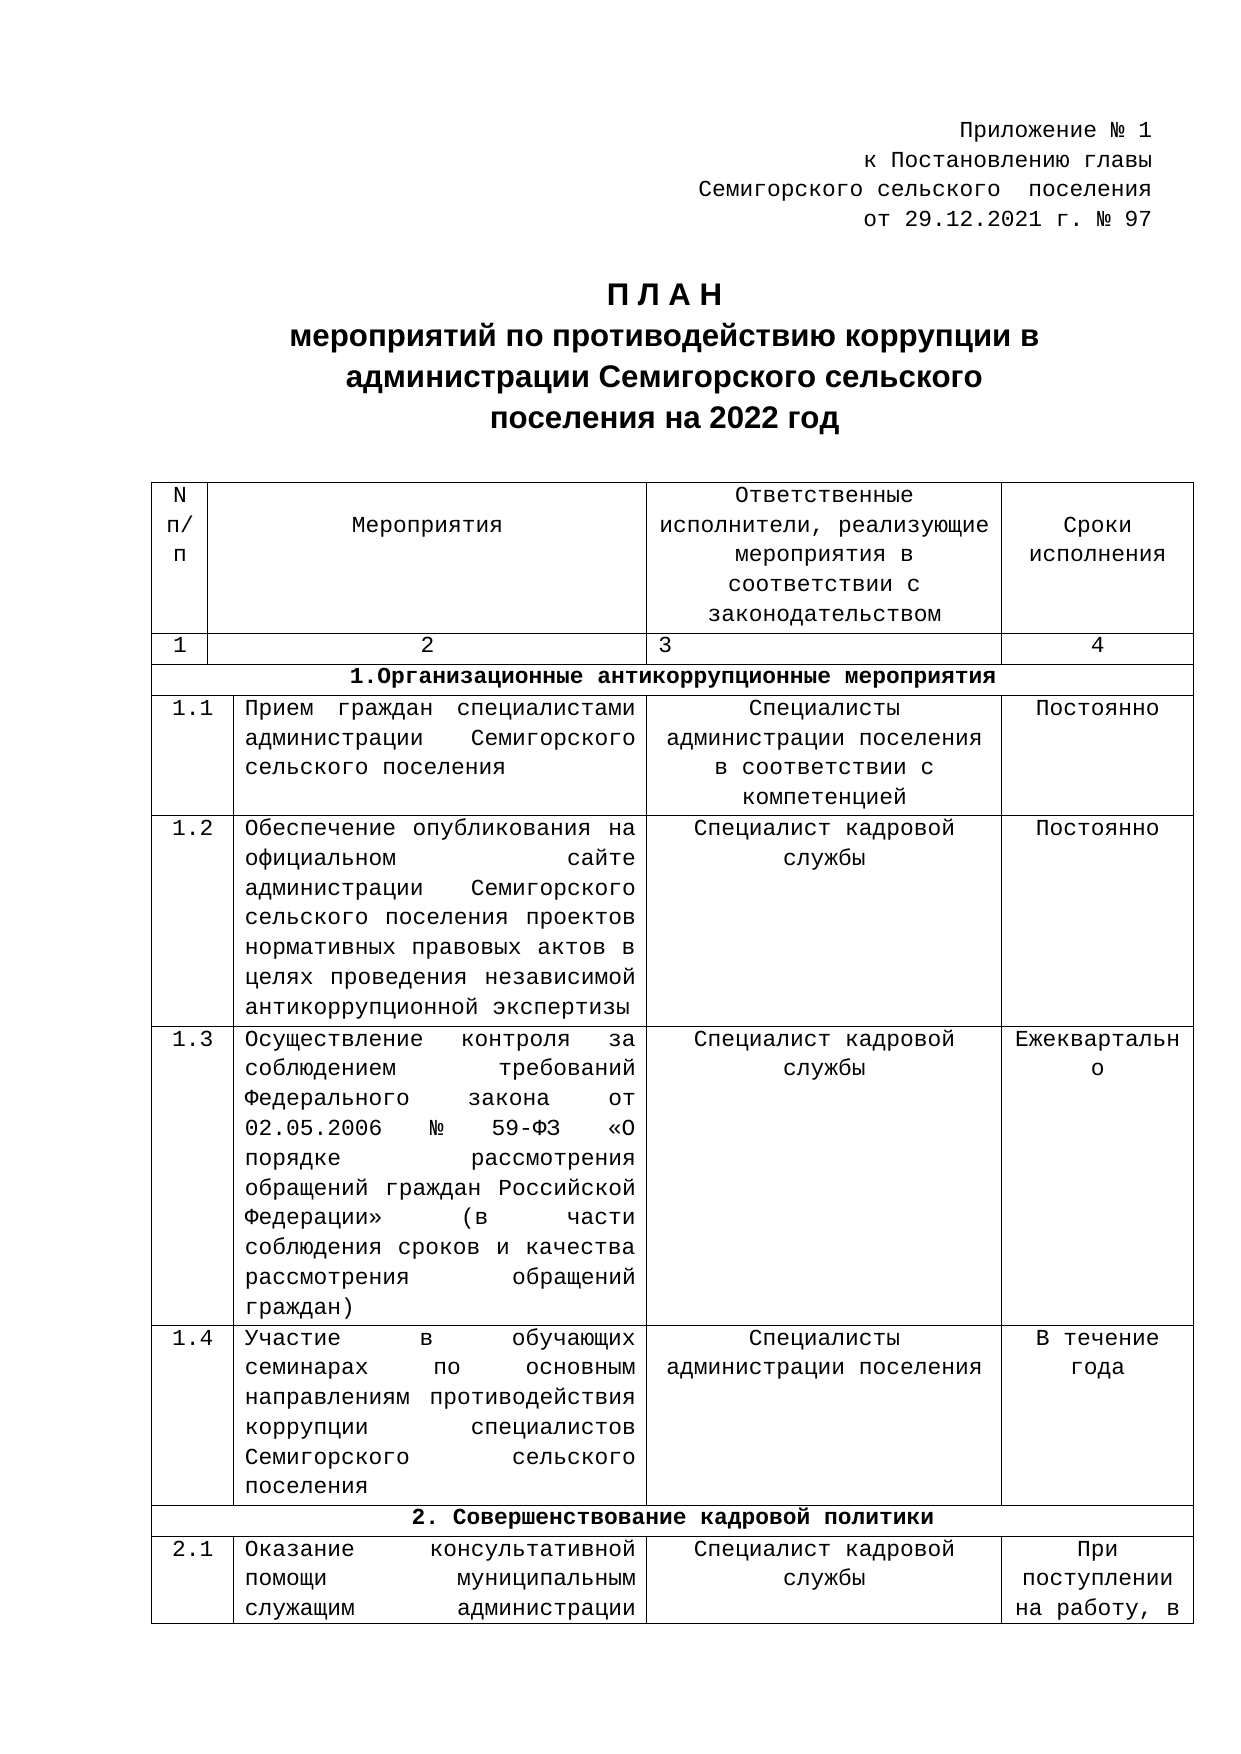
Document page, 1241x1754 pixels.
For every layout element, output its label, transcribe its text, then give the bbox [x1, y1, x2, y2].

table_cell Постоянно [1002, 816, 1193, 1026]
table_cell 1.Организационные антикоррупционные мероприятия [152, 665, 1193, 695]
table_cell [1002, 1537, 1193, 1622]
table_cell 2.1 [152, 1537, 233, 1622]
text Семигорского сельского поселения [177, 178, 1152, 204]
table_cell Специалисты администрации поселения [647, 1326, 1001, 1505]
table_cell Прием граждан специалистами администрации Семигорского сельского поселения [234, 696, 646, 815]
table_header Сроки исполнения [1002, 483, 1193, 632]
table_cell Специалист кадровой службы [647, 1027, 1001, 1325]
text П Л А Н [177, 276, 1152, 312]
text от 29.12.2021 г. № 97 [177, 207, 1152, 233]
table_cell 1.3 [152, 1027, 233, 1325]
table_cell 4 [1002, 634, 1193, 664]
table_cell 2 [208, 634, 646, 664]
table_cell 1.1 [152, 696, 233, 815]
text поселения на 2022 год [177, 399, 1152, 436]
table_cell 3 [647, 634, 1001, 664]
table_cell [647, 1537, 1001, 1622]
table_cell 2. Совершенствование кадровой политики [152, 1506, 1193, 1536]
table_header Мероприятия [208, 483, 646, 632]
table_cell Обеспечение опубликования на официальном сайте администрации Семигорского сельского поселения проектов нормативных правовых актов в целях проведения независимой антикоррупционной экспертизы [234, 816, 646, 1026]
table_cell Осуществление контроля за соблюдением требований Федерального закона от 02.05.2006 № 59-ФЗ «О порядке рассмотрения обращений граждан Российской Федерации» (в части соблюдения сроков и качества рассмотрения обращений граждан) [234, 1027, 646, 1325]
table_cell 1.2 [152, 816, 233, 1026]
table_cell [234, 1537, 646, 1622]
table_cell 1.4 [152, 1326, 233, 1505]
table_cell 1 [152, 634, 207, 664]
table_header N п/п [152, 483, 207, 632]
table_cell Специалисты администрации поселения в соответствии с компетенцией [647, 696, 1001, 815]
table_cell Постоянно [1002, 696, 1193, 815]
table_header Ответственные исполнители, реализующие мероприятия в соответствии с законодательством [647, 483, 1001, 632]
table_cell Участие в обучающих семинарах по основным направлениям противодействия коррупции специалистов Семигорского сельского поселения [234, 1326, 646, 1505]
table_cell Ежеквартально [1002, 1027, 1193, 1325]
text мероприятий по противодействию коррупции в администрации Семигорского сельского [177, 317, 1152, 394]
table_cell Специалист кадровой службы [647, 816, 1001, 1026]
text Приложение № 1 [177, 118, 1152, 144]
text к Постановлению главы [177, 148, 1152, 174]
table_cell В течение года [1002, 1326, 1193, 1505]
